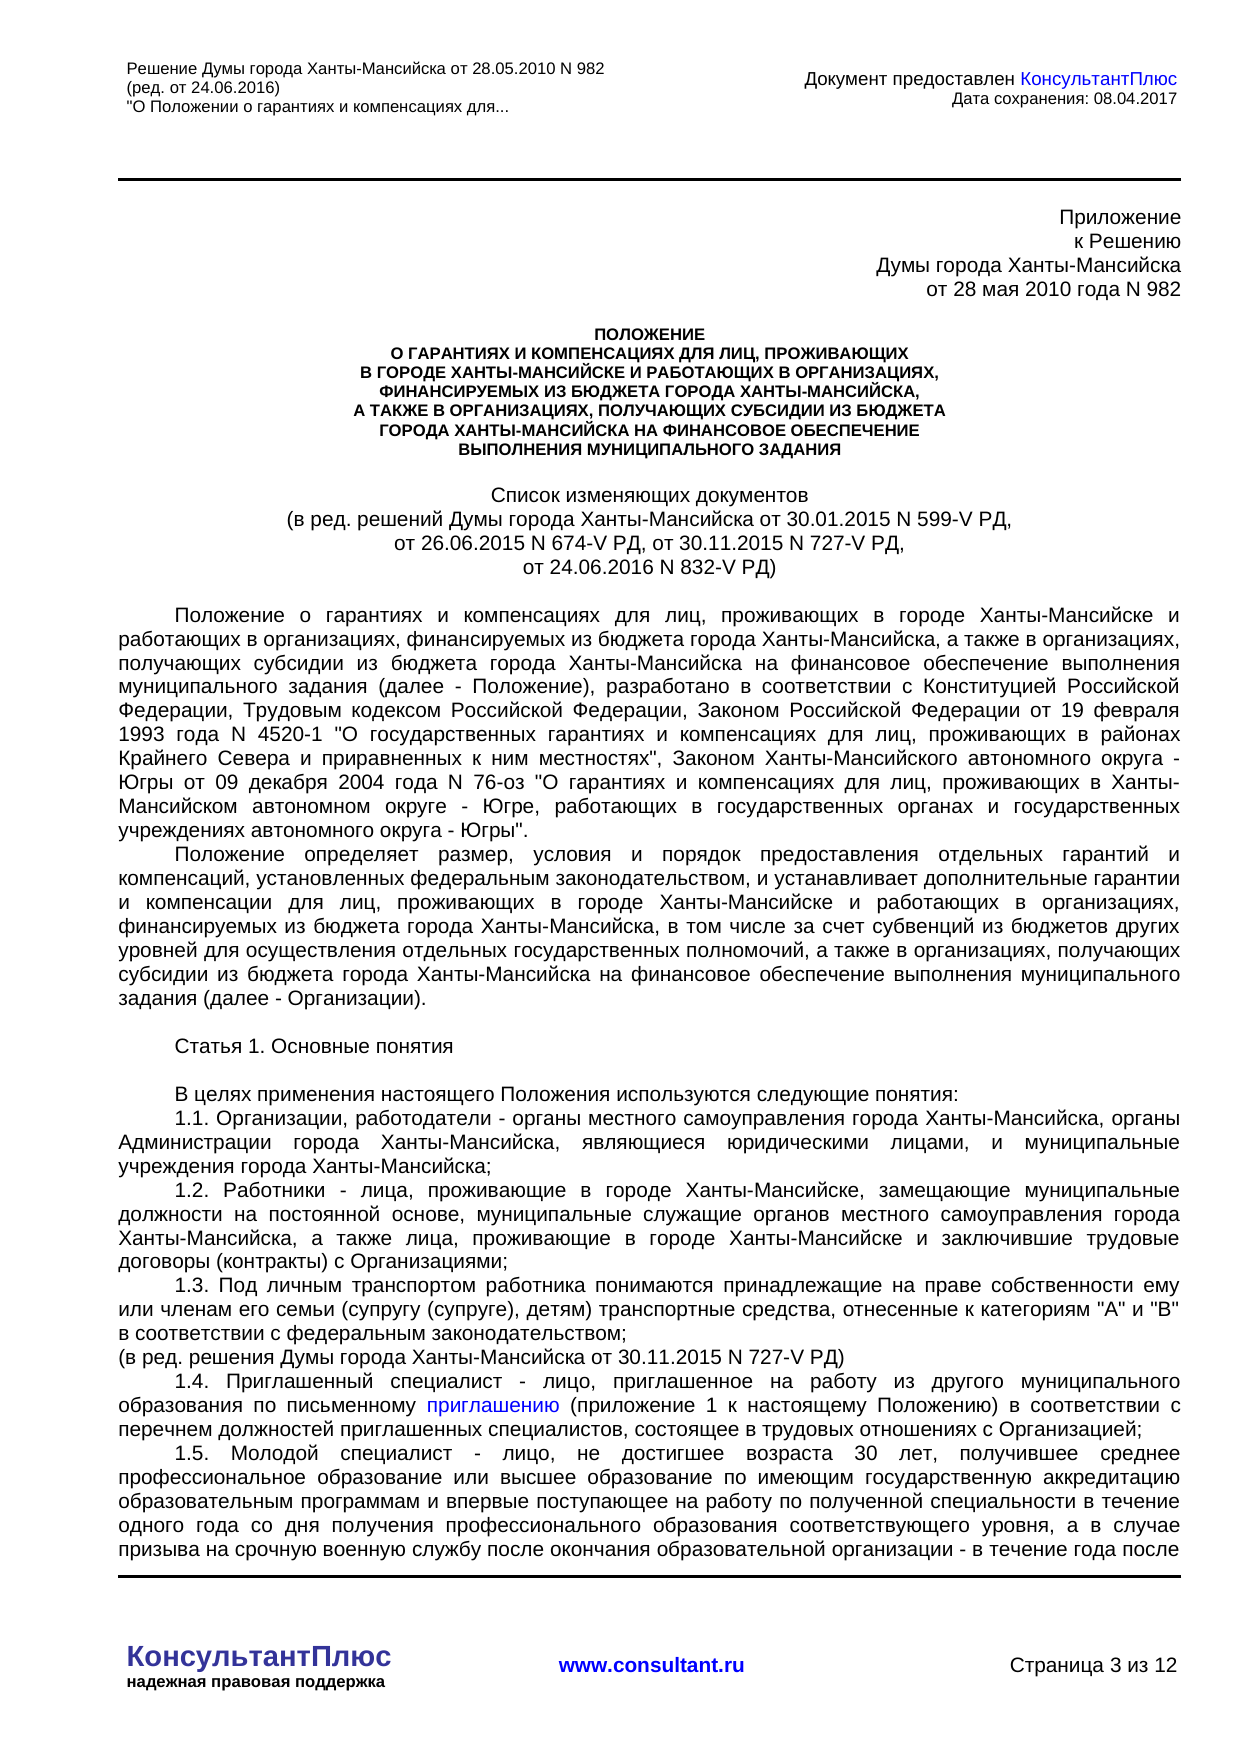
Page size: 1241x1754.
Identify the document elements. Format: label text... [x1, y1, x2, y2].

text Список изменяющих документов [118, 483, 1181, 507]
text от 24.06.2016 N 832-V РД) [118, 554, 1181, 578]
text 1.3. Под личным транспортом работника понимаются принадлежащие на праве собственности ему или членам его семьи (супругу (супруге), детям) транспортные средства, отнесенные к категориям "A" и "B" в соответствии с федеральным законодательством; [118, 1273, 1181, 1345]
text В целях применения настоящего Положения используются следующие понятия: [118, 1082, 1181, 1106]
text Положение определяет размер, условия и порядок предоставления отдельных гарантий и компенсаций, установленных федеральным законодательством, и устанавливает дополнительные гарантии и компенсации для лиц, проживающих в городе Ханты-Мансийске и работающих в организациях, финансируемых из бюджета города Ханты-Мансийска, в том числе за счет субвенций из бюджетов других уровней для осуществления отдельных государственных полномочий, а также в организациях, получающих субсидии из бюджета города Ханты-Мансийска на финансовое обеспечение выполнения муниципального задания (далее - Организации). [118, 842, 1181, 1010]
title ГОРОДА ХАНТЫ-МАНСИЙСКА НА ФИНАНСОВОЕ ОБЕСПЕЧЕНИЕ [118, 420, 1181, 439]
text Приложение [118, 205, 1181, 229]
text 1.1. Организации, работодатели - органы местного самоуправления города Ханты-Мансийска, органы Администрации города Ханты-Мансийска, являющиеся юридическими лицами, и муниципальные учреждения города Ханты-Мансийска; [118, 1106, 1181, 1177]
title А ТАКЖЕ В ОРГАНИЗАЦИЯХ, ПОЛУЧАЮЩИХ СУБСИДИИ ИЗ БЮДЖЕТА [118, 401, 1181, 420]
text (в ред. решений Думы города Ханты-Мансийска от 30.01.2015 N 599-V РД, [118, 507, 1181, 531]
text Статья 1. Основные понятия [118, 1034, 1181, 1058]
text 1.2. Работники - лица, проживающие в городе Ханты-Мансийске, замещающие муниципальные должности на постоянной основе, муниципальные служащие органов местного самоуправления города Ханты-Мансийска, а также лица, проживающие в городе Ханты-Мансийске и заключившие трудовые договоры (контракты) с Организациями; [118, 1177, 1181, 1273]
text (в ред. решения Думы города Ханты-Мансийска от 30.11.2015 N 727-V РД) [118, 1345, 1181, 1369]
title О ГАРАНТИЯХ И КОМПЕНСАЦИЯХ ДЛЯ ЛИЦ, ПРОЖИВАЮЩИХ [118, 344, 1181, 363]
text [118, 1441, 1181, 1561]
title ПОЛОЖЕНИЕ [118, 324, 1181, 344]
title ВЫПОЛНЕНИЯ МУНИЦИПАЛЬНОГО ЗАДАНИЯ [118, 439, 1181, 459]
text Думы города Ханты-Мансийска [118, 253, 1181, 277]
title ФИНАНСИРУЕМЫХ ИЗ БЮДЖЕТА ГОРОДА ХАНТЫ-МАНСИЙСКА, [118, 382, 1181, 401]
text от 26.06.2015 N 674-V РД, от 30.11.2015 N 727-V РД, [118, 531, 1181, 554]
title В ГОРОДЕ ХАНТЫ-МАНСИЙСКЕ И РАБОТАЮЩИХ В ОРГАНИЗАЦИЯХ, [118, 363, 1181, 382]
text Положение о гарантиях и компенсациях для лиц, проживающих в городе Ханты-Мансийске и работающих в организациях, финансируемых из бюджета города Ханты-Мансийска, а также в организациях, получающих субсидии из бюджета города Ханты-Мансийска на финансовое обеспечение выполнения муниципального задания (далее - Положение), разработано в соответствии с Конституцией Российской Федерации, Трудовым кодексом Российской Федерации, Законом Российской Федерации от 19 февраля 1993 года N 4520-1 "О государственных гарантиях и компенсациях для лиц, проживающих в районах Крайнего Севера и приравненных к ним местностях", Законом Ханты-Мансийского автономного округа - Югры от 09 декабря 2004 года N 76-оз "О гарантиях и компенсациях для лиц, проживающих в Ханты-Мансийском автономном округе - Югре, работающих в государственных органах и государственных учреждениях автономного округа - Югры". [118, 602, 1181, 842]
text от 28 мая 2010 года N 982 [118, 277, 1181, 301]
text 1.4. Приглашенный специалист - лицо, приглашенное на работу из другого муниципального образования по письменному приглашению (приложение 1 к настоящему Положению) в соответствии с перечнем должностей приглашенных специалистов, состоящее в трудовых отношениях с Организацией; [118, 1369, 1181, 1441]
text к Решению [118, 229, 1181, 253]
